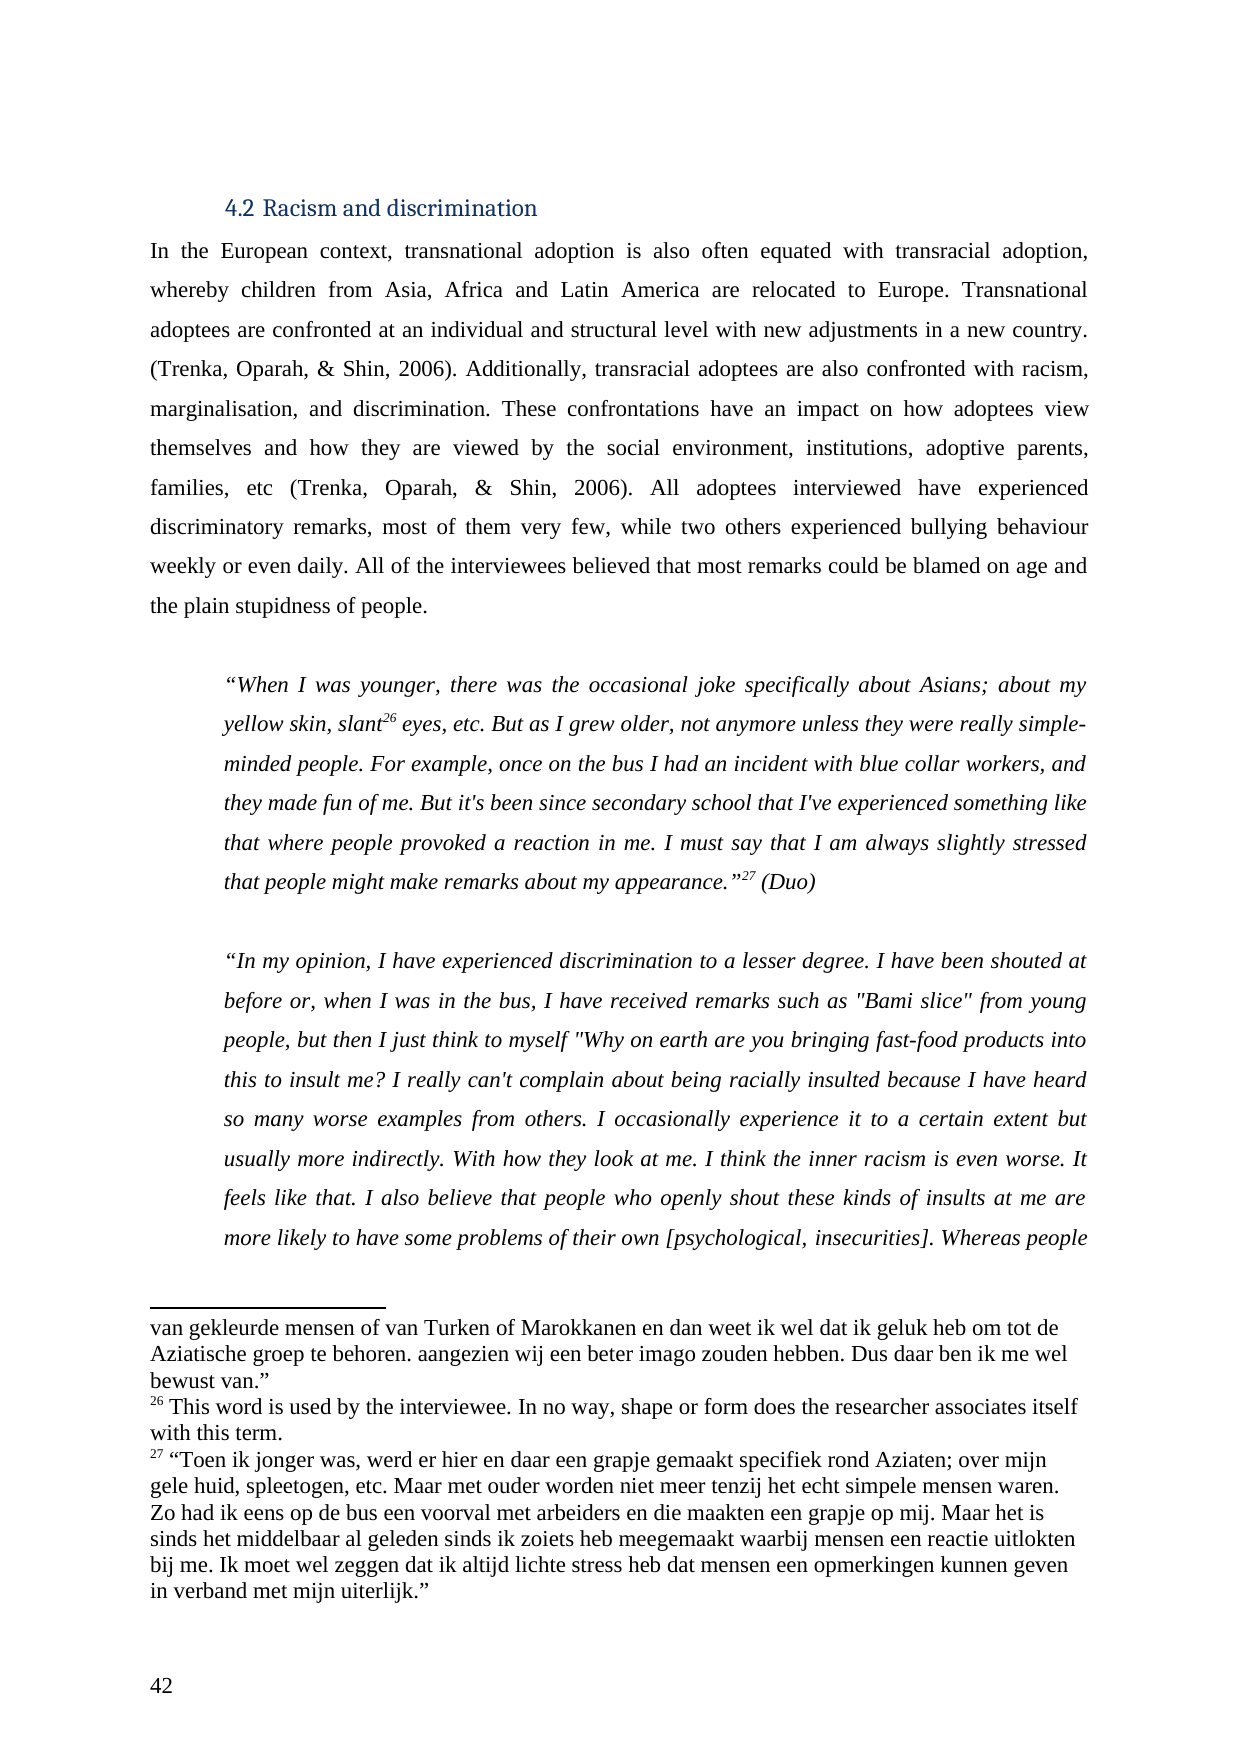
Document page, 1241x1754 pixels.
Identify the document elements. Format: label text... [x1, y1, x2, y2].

subtitle Racism and discrimination [225, 194, 1090, 222]
text “When I was younger, there was the occasional joke specifically about Asians; about my yellow skin, slant eyes, etc. But as I grew older, not anymore unless they were really simple-minded people. For example, once on the bus I had an incident with blue collar workers, and they made fun of me. But it's been since secondary school that I've experienced something like that where people provoked a reaction in me. I must say that I am always slightly stressed that people might make remarks about my appearance.” (Duo) [224, 671, 1090, 895]
text In the European context, transnational adoption is also often equated with transracial adoption, whereby children from Asia, Africa and Latin America are relocated to Europe. Transnational adoptees are confronted at an individual and structural level with new adjustments in a new country. (Trenka, Oparah, & Shin, 2006). Additionally, transracial adoptees are also confronted with racism, marginalisation, and discrimination. These confrontations have an impact on how adoptees view themselves and how they are viewed by the social environment, institutions, adoptive parents, families, etc (Trenka, Oparah, & Shin, 2006). All adoptees interviewed have experienced discriminatory remarks, most of them very few, while two others experienced bullying behaviour weekly or even daily. All of the interviewees believed that most remarks could be blamed on age and the plain stupidness of people. [150, 237, 1090, 618]
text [224, 947, 1090, 1250]
